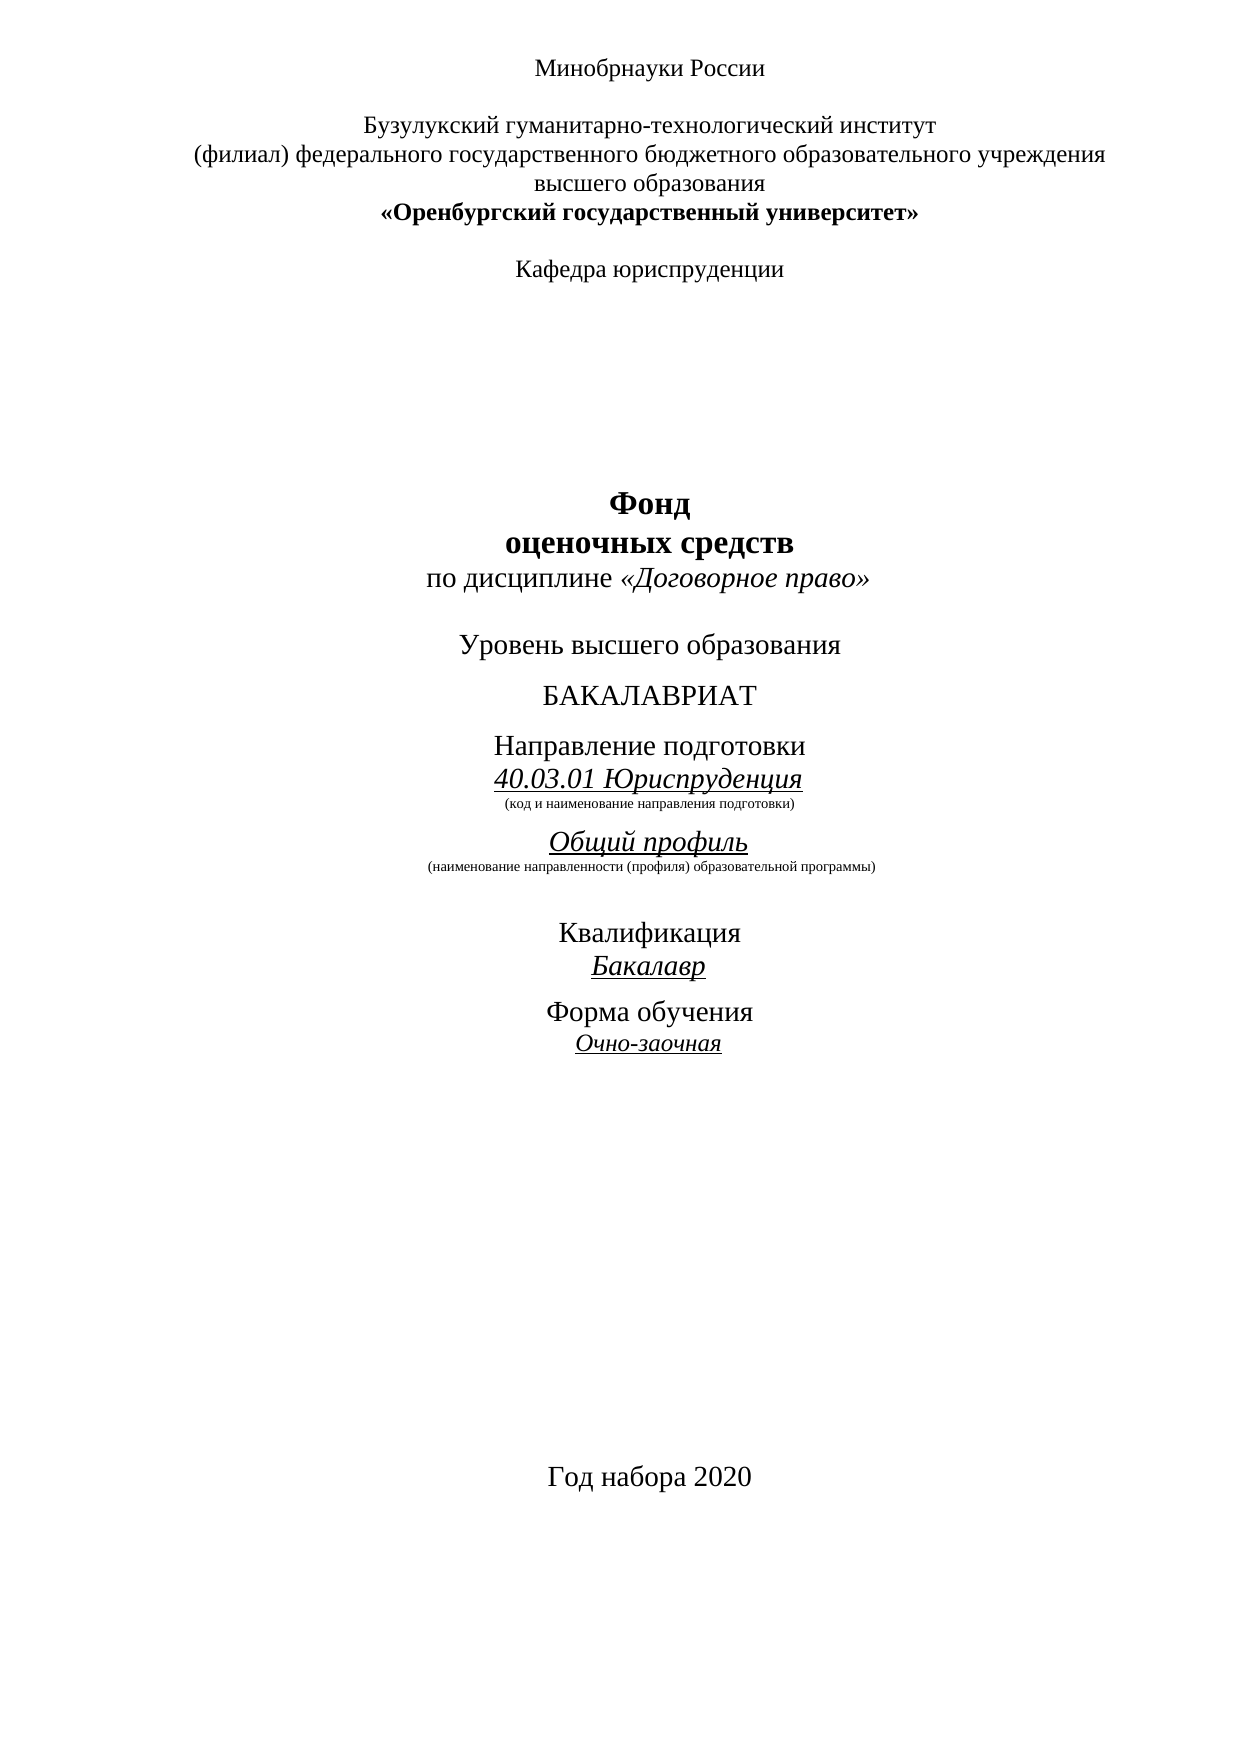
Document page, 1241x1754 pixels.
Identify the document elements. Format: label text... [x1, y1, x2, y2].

text Общий профиль [118, 824, 1181, 857]
text 40.03.01 Юриспруденция [118, 762, 1181, 795]
text БАКАЛАВРИАТ [118, 678, 1181, 711]
text Кафедра юриспруденции [118, 254, 1181, 282]
text оценочных средств [118, 522, 1181, 560]
text (код и наименование направления подготовки) [118, 795, 1181, 824]
text Бузулукский гуманитарно-технологический институт [118, 111, 1181, 139]
text (филиал) федерального государственного бюджетного образовательного учреждения [118, 139, 1181, 168]
text Уровень высшего образования [118, 627, 1181, 661]
text Направление подготовки [118, 728, 1181, 762]
text «Оренбургский государственный университет» [118, 197, 1181, 226]
text Фонд [118, 484, 1181, 522]
text Минобрнауки России [118, 53, 1181, 82]
text Бакалавр [118, 948, 1181, 982]
text Год набора 2020 [118, 1459, 1181, 1493]
text (наименование направленности (профиля) образовательной программы) [118, 857, 1181, 886]
text высшего образования [118, 168, 1181, 197]
text Квалификация [118, 915, 1181, 948]
text Форма обучения [118, 994, 1181, 1028]
text по дисциплине «Договорное право» [118, 560, 1181, 594]
text Очно-заочная [118, 1028, 1181, 1057]
